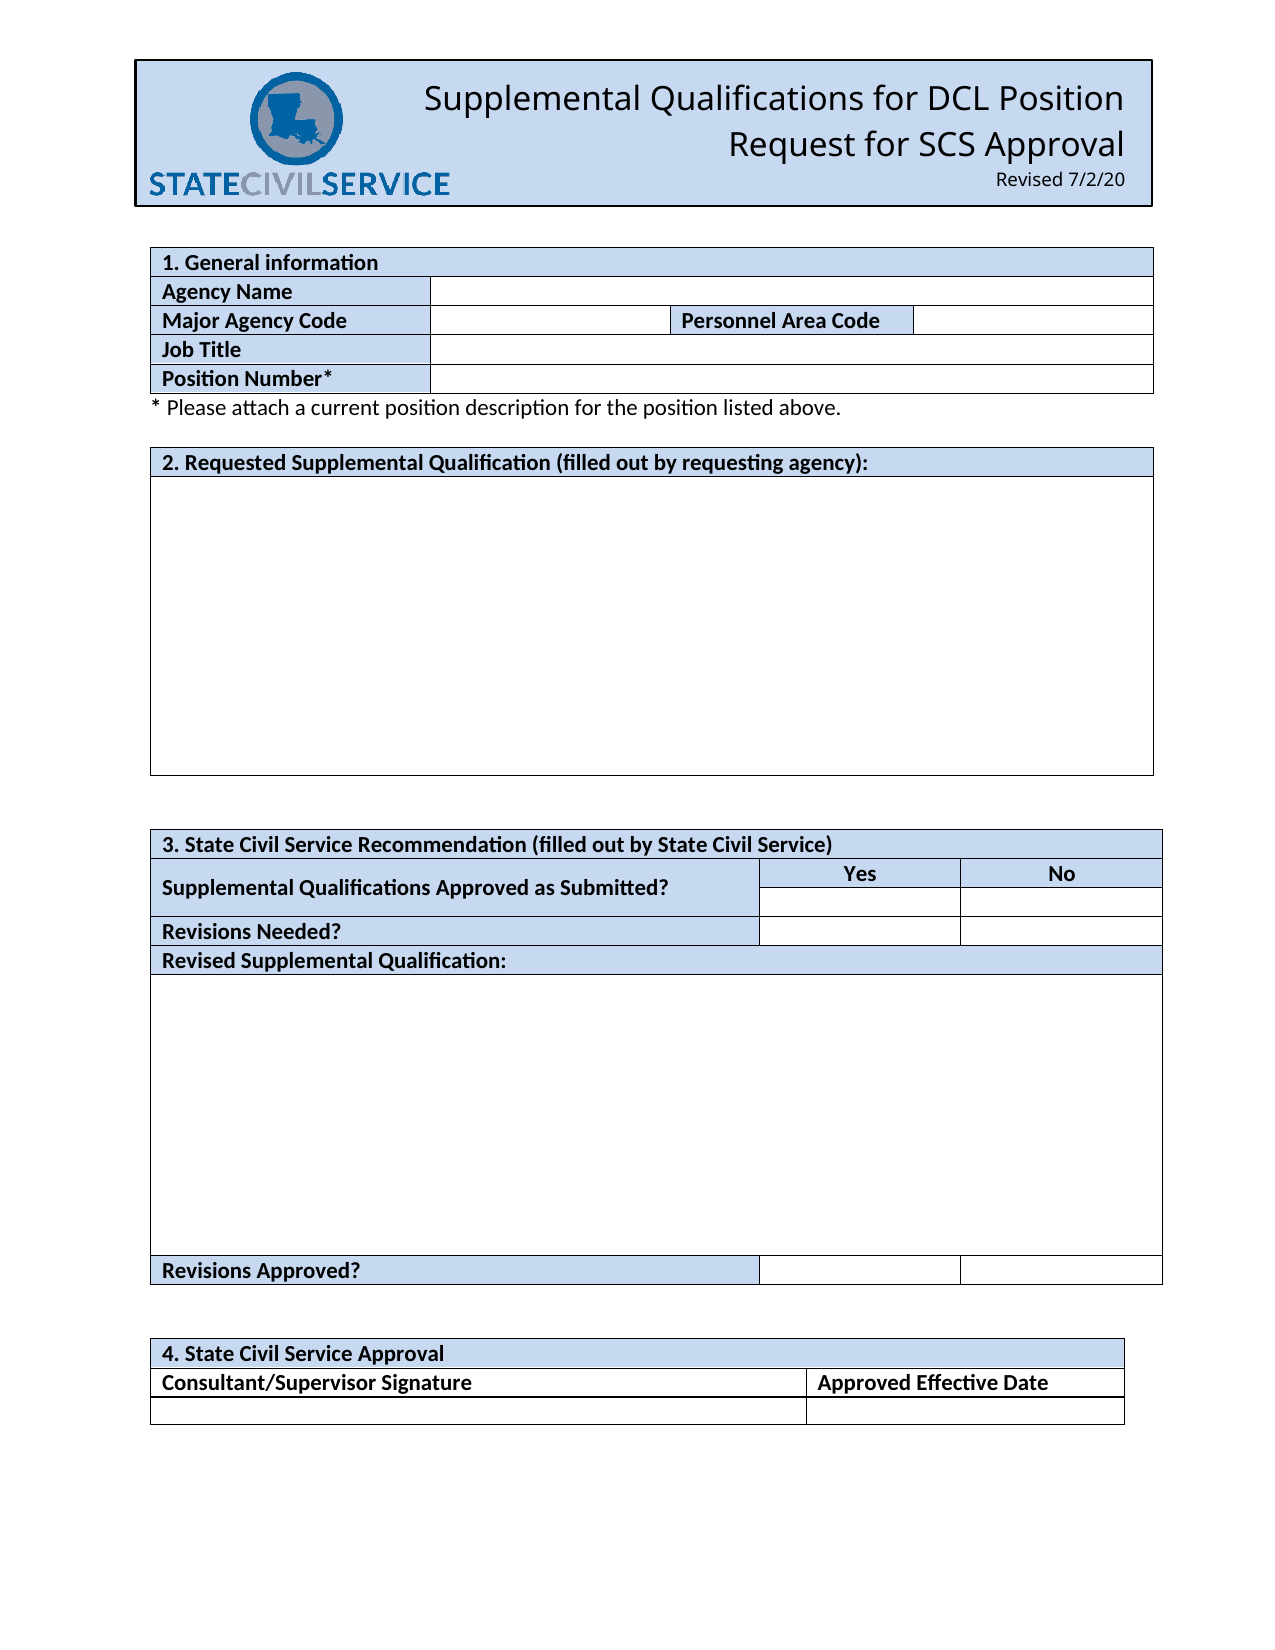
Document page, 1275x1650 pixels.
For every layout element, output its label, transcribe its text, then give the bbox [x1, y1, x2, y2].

table_cell [914, 306, 1153, 334]
table_cell No [961, 859, 1162, 887]
text * Please attach a current position description for the position listed above. [150, 394, 1125, 422]
table_cell Agency Name [151, 277, 430, 305]
table_cell [151, 975, 1162, 1255]
table_cell Supplemental Qualifications Approved as Submitted? [151, 859, 759, 916]
table_cell [760, 917, 960, 945]
table_cell [151, 1398, 806, 1424]
table_cell Revisions Needed? [151, 917, 759, 945]
table_cell Position Number* [151, 365, 430, 392]
table_cell [961, 1256, 1162, 1284]
table_cell [760, 888, 960, 916]
table_cell Consultant/Supervisor Signature [151, 1369, 806, 1396]
table_cell [431, 335, 1153, 363]
picture [150, 72, 452, 201]
table_cell [431, 365, 1153, 392]
table_cell Personnel Area Code [671, 306, 913, 334]
table_header 2. Requested Supplemental Qualification (filled out by requesting agency): [151, 448, 1153, 476]
table_cell Yes [760, 859, 960, 887]
table_cell [961, 888, 1162, 916]
table_cell [961, 917, 1162, 945]
table_cell [151, 477, 1153, 774]
table_cell Revised Supplemental Qualification: [151, 946, 1162, 974]
table_cell [431, 306, 670, 334]
table_cell [807, 1398, 1124, 1424]
table_cell [431, 277, 1153, 305]
table_cell Job Title [151, 335, 430, 363]
table_cell [760, 1256, 960, 1284]
table_header 3. State Civil Service Recommendation (filled out by State Civil Service) [151, 830, 1162, 858]
table_cell Approved Effective Date [807, 1369, 1124, 1396]
table_cell Revisions Approved? [151, 1256, 759, 1284]
table_header 4. State Civil Service Approval [151, 1339, 1124, 1367]
table_header 1. General information [151, 248, 1153, 276]
table_cell Major Agency Code [151, 306, 430, 334]
